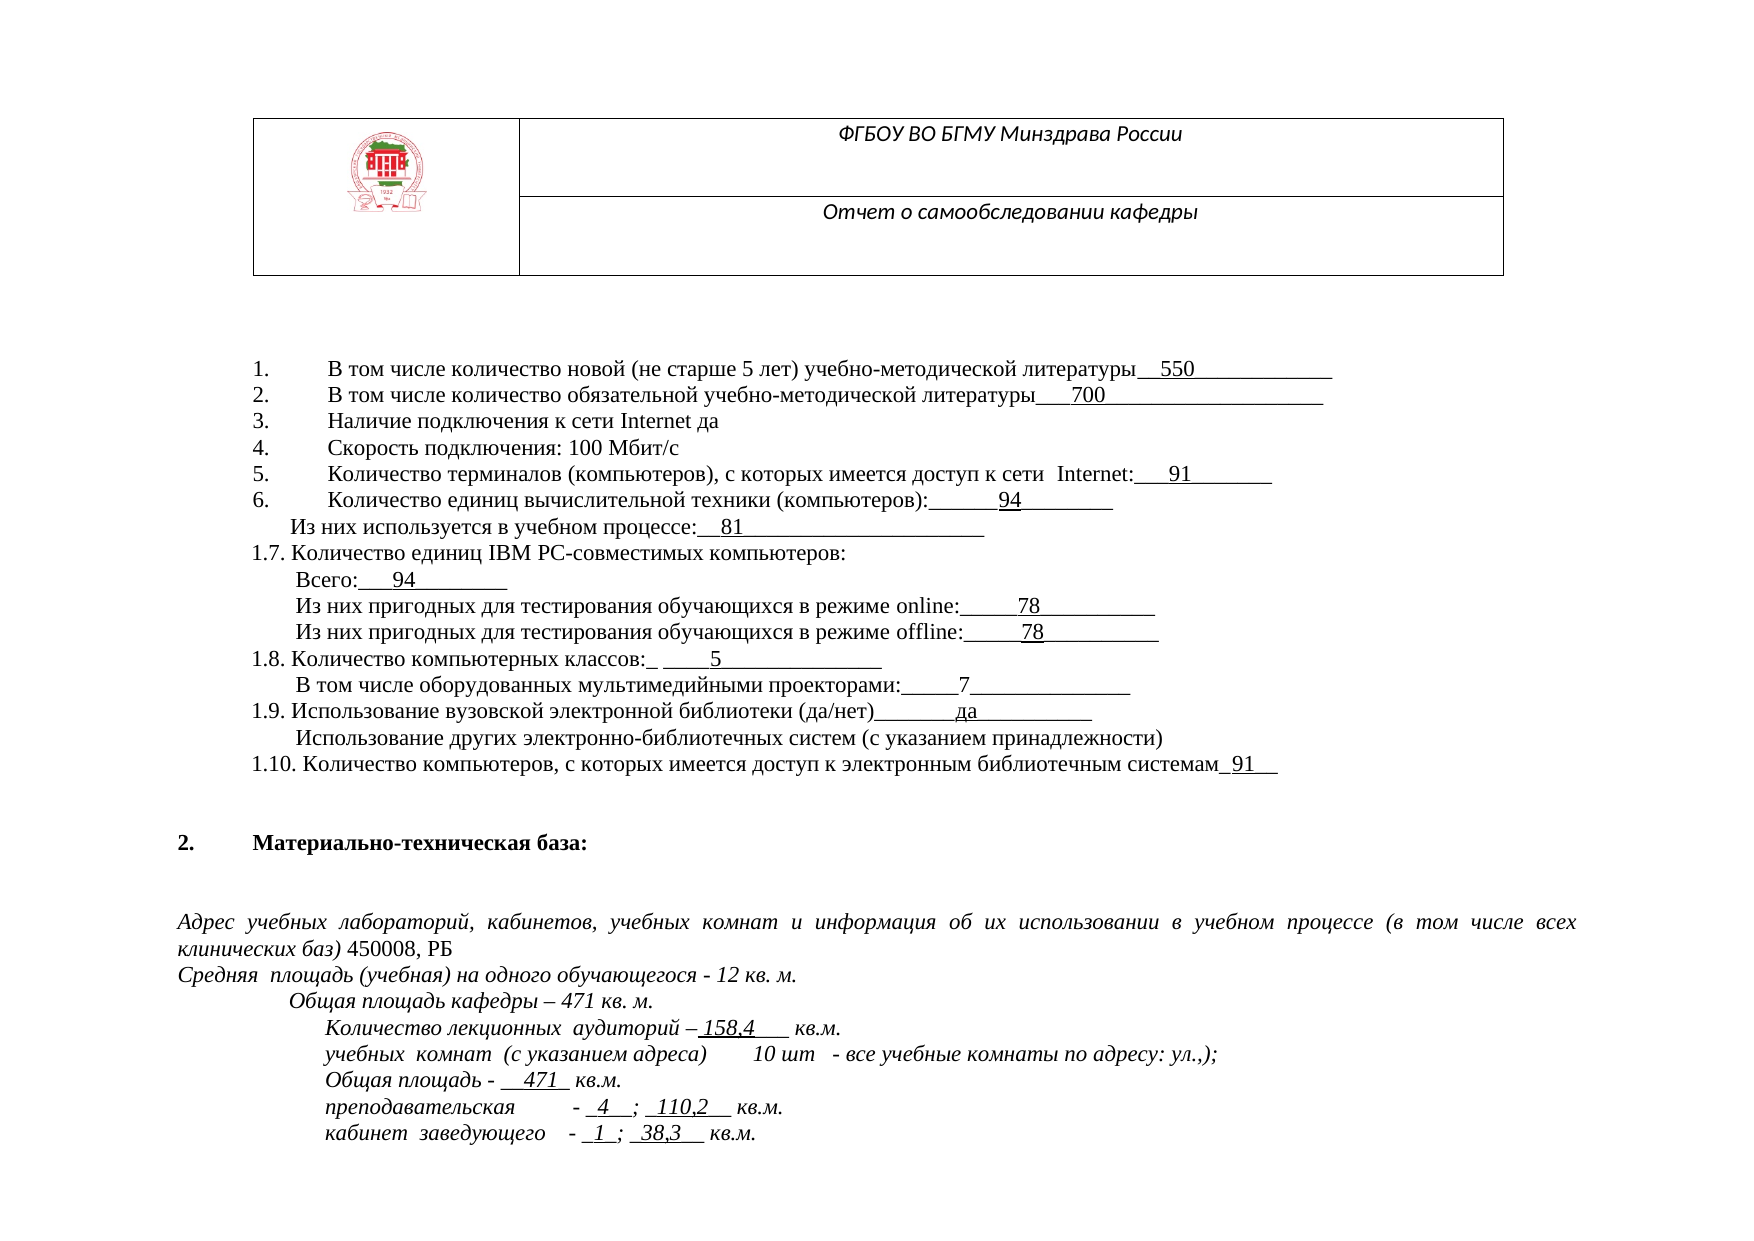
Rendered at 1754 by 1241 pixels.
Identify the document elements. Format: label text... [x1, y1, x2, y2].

text 1.10. Количество компьютеров, с которых имеется доступ к электронным библиотечным системам_91__ [251, 750, 1580, 776]
text Средняя площадь (учебная) на одного обучающегося - 12 кв. м. [177, 961, 1580, 987]
text учебных комнат (с указанием адреса) 10 шт - все учебные комнаты по адресу: ул.,); [325, 1040, 1580, 1066]
list В том числе количество новой (не старше 5 лет) учебно-методической литературы__550____________ [252, 355, 1580, 381]
text преподавательская - _4__; _110,2__ кв.м. [251, 1093, 1580, 1119]
list Материально-техническая база: [177, 829, 1580, 856]
list В том числе количество обязательной учебно-методической литературы___700___________________ [252, 381, 1580, 407]
text 1.7. Количество единиц IBM PC-совместимых компьютеров: [251, 539, 1580, 566]
picture [347, 132, 427, 212]
text Из них пригодных для тестирования обучающихся в режиме online:_____78__________ [295, 592, 1580, 618]
text 1.9. Использование вузовской электронной библиотеки (да/нет)_______да__________ [251, 697, 1580, 724]
text 1.8. Количество компьютерных классов:_ ____5______________ [251, 645, 1580, 671]
text Общая площадь - __471_ кв.м. [325, 1066, 1580, 1093]
text Общая площадь кафедры – 471 кв. м. [288, 987, 1580, 1014]
text Из них используется в учебном процессе:__81_____________________ [290, 513, 1580, 539]
text В том числе оборудованных мультимедийными проекторами:_____7______________ [295, 671, 1580, 697]
text Использование других электронно-библиотечных систем (с указанием принадлежности) [295, 724, 1580, 750]
list Количество терминалов (компьютеров), с которых имеется доступ к сети Internet:___91_______ [252, 460, 1580, 487]
text кабинет заведующего - _1_; _38,3__ кв.м. [251, 1119, 1580, 1145]
list Наличие подключения к сети Internet да [252, 407, 1580, 434]
text Всего:___94________ [295, 566, 1580, 592]
text Адрес учебных лабораторий, кабинетов, учебных комнат и информация об их использовании в учебном процессе (в том числе всех клинических баз) 450008, РБ [177, 908, 1580, 961]
list Скорость подключения: 100 Мбит/с [252, 434, 1580, 460]
list Количество единиц вычислительной техники (компьютеров):______94________ [252, 487, 1580, 513]
text Из них пригодных для тестирования обучающихся в режиме offline:_____78__________ [295, 618, 1580, 645]
text Количество лекционных аудиторий – 158,4___ кв.м. [251, 1014, 1580, 1040]
